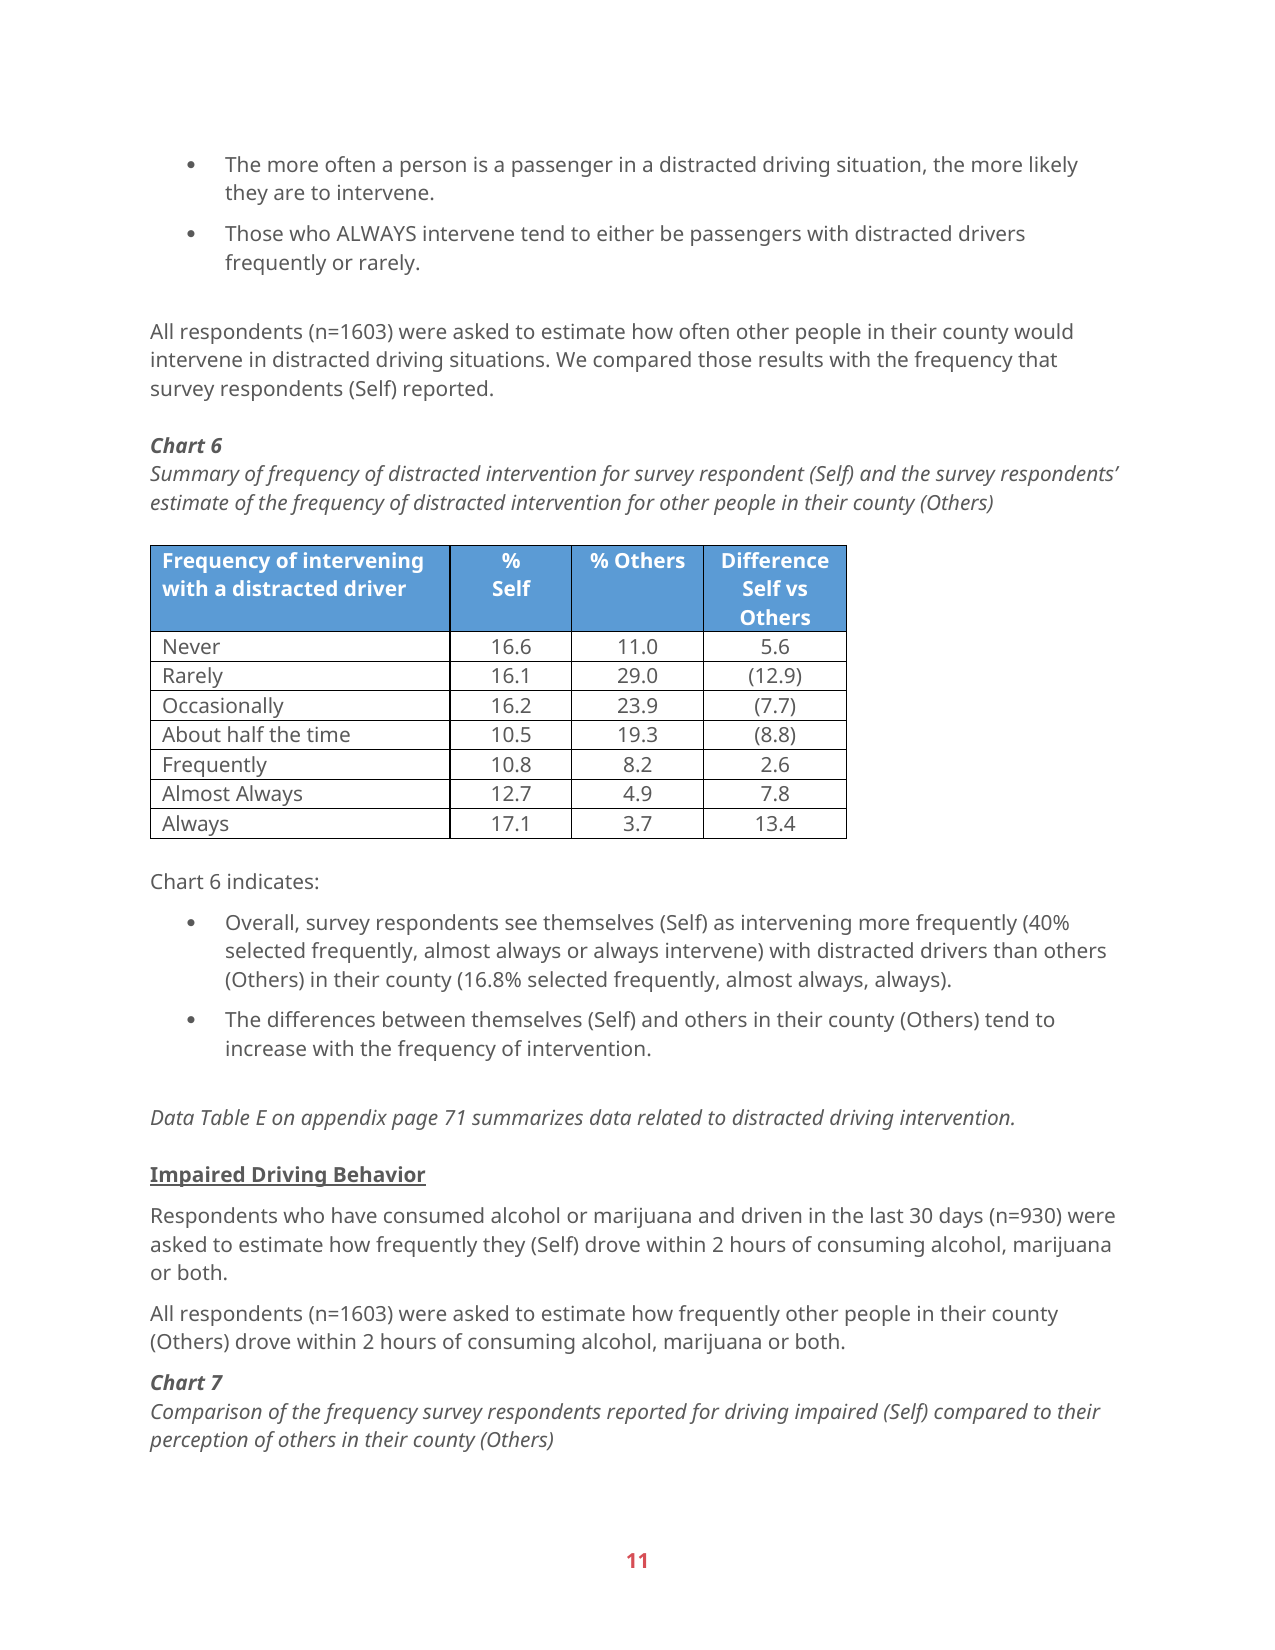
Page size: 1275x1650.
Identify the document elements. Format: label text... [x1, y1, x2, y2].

text All respondents (n=1603) were asked to estimate how often other people in their county would intervene in distracted driving situations. We compared those results with the frequency that survey respondents (Self) reported. [150, 317, 1125, 402]
table_cell 4.9 [572, 780, 703, 808]
text All respondents (n=1603) were asked to estimate how frequently other people in their county (Others) drove within 2 hours of consuming alcohol, marijuana or both. [150, 1299, 1125, 1356]
text Impaired Driving Behavior [150, 1160, 1125, 1189]
table_header Frequency of intervening with a distracted driver [151, 546, 449, 631]
table_cell 13.4 [704, 809, 846, 837]
table_cell (12.9) [704, 662, 846, 690]
text Respondents who have consumed alcohol or marijuana and driven in the last 30 days (n=930) were asked to estimate how frequently they (Self) drove within 2 hours of consuming alcohol, marijuana or both. [150, 1201, 1125, 1287]
table_cell 16.1 [451, 662, 571, 690]
text Summary of frequency of distracted intervention for survey respondent (Self) and the survey respondents’ estimate of the frequency of distracted intervention for other people in their county (Others) [150, 459, 1125, 516]
table_cell 5.6 [704, 632, 846, 661]
table_cell 12.7 [451, 780, 571, 808]
table_header Difference Self vs Others [704, 546, 846, 631]
table_cell Rarely [151, 662, 449, 690]
table_cell 19.3 [572, 721, 703, 749]
table_cell 11.0 [572, 632, 703, 661]
table_cell 10.8 [451, 750, 571, 778]
table_cell 29.0 [572, 662, 703, 690]
table_cell 3.7 [572, 809, 703, 837]
table_cell 23.9 [572, 691, 703, 719]
text Chart 6 indicates: [150, 867, 1125, 895]
text Data Table E on appendix page 71 summarizes data related to distracted driving intervention. [150, 1103, 1125, 1132]
table_cell 16.6 [451, 632, 571, 661]
text Chart 7 [150, 1368, 1125, 1397]
table_cell 8.2 [572, 750, 703, 778]
list The more often a person is a passenger in a distracted driving situation, the more likely they are to intervene. [187, 150, 1125, 207]
table_cell 2.6 [704, 750, 846, 778]
list The differences between themselves (Self) and others in their county (Others) tend to increase with the frequency of intervention. [187, 1006, 1125, 1062]
table_cell Almost Always [151, 780, 449, 808]
table_header % Others [572, 546, 703, 631]
text Comparison of the frequency survey respondents reported for driving impaired (Self) compared to their perception of others in their county (Others) [150, 1397, 1125, 1454]
table_cell Occasionally [151, 691, 449, 719]
text Chart 6 [150, 431, 1125, 459]
table_cell 17.1 [451, 809, 571, 837]
table_header % Self [451, 546, 571, 631]
table_cell 7.8 [704, 780, 846, 808]
table_cell 10.5 [451, 721, 571, 749]
table_cell Never [151, 632, 449, 661]
table_cell 16.2 [451, 691, 571, 719]
list Those who ALWAYS intervene tend to either be passengers with distracted drivers frequently or rarely. [187, 219, 1125, 276]
table_cell About half the time [151, 721, 449, 749]
table_cell Frequently [151, 750, 449, 778]
table_cell Always [151, 809, 449, 837]
table_cell (8.8) [704, 721, 846, 749]
table_cell (7.7) [704, 691, 846, 719]
list Overall, survey respondents see themselves (Self) as intervening more frequently (40% selected frequently, almost always or always intervene) with distracted drivers than others (Others) in their county (16.8% selected frequently, almost always, always). [187, 908, 1125, 993]
